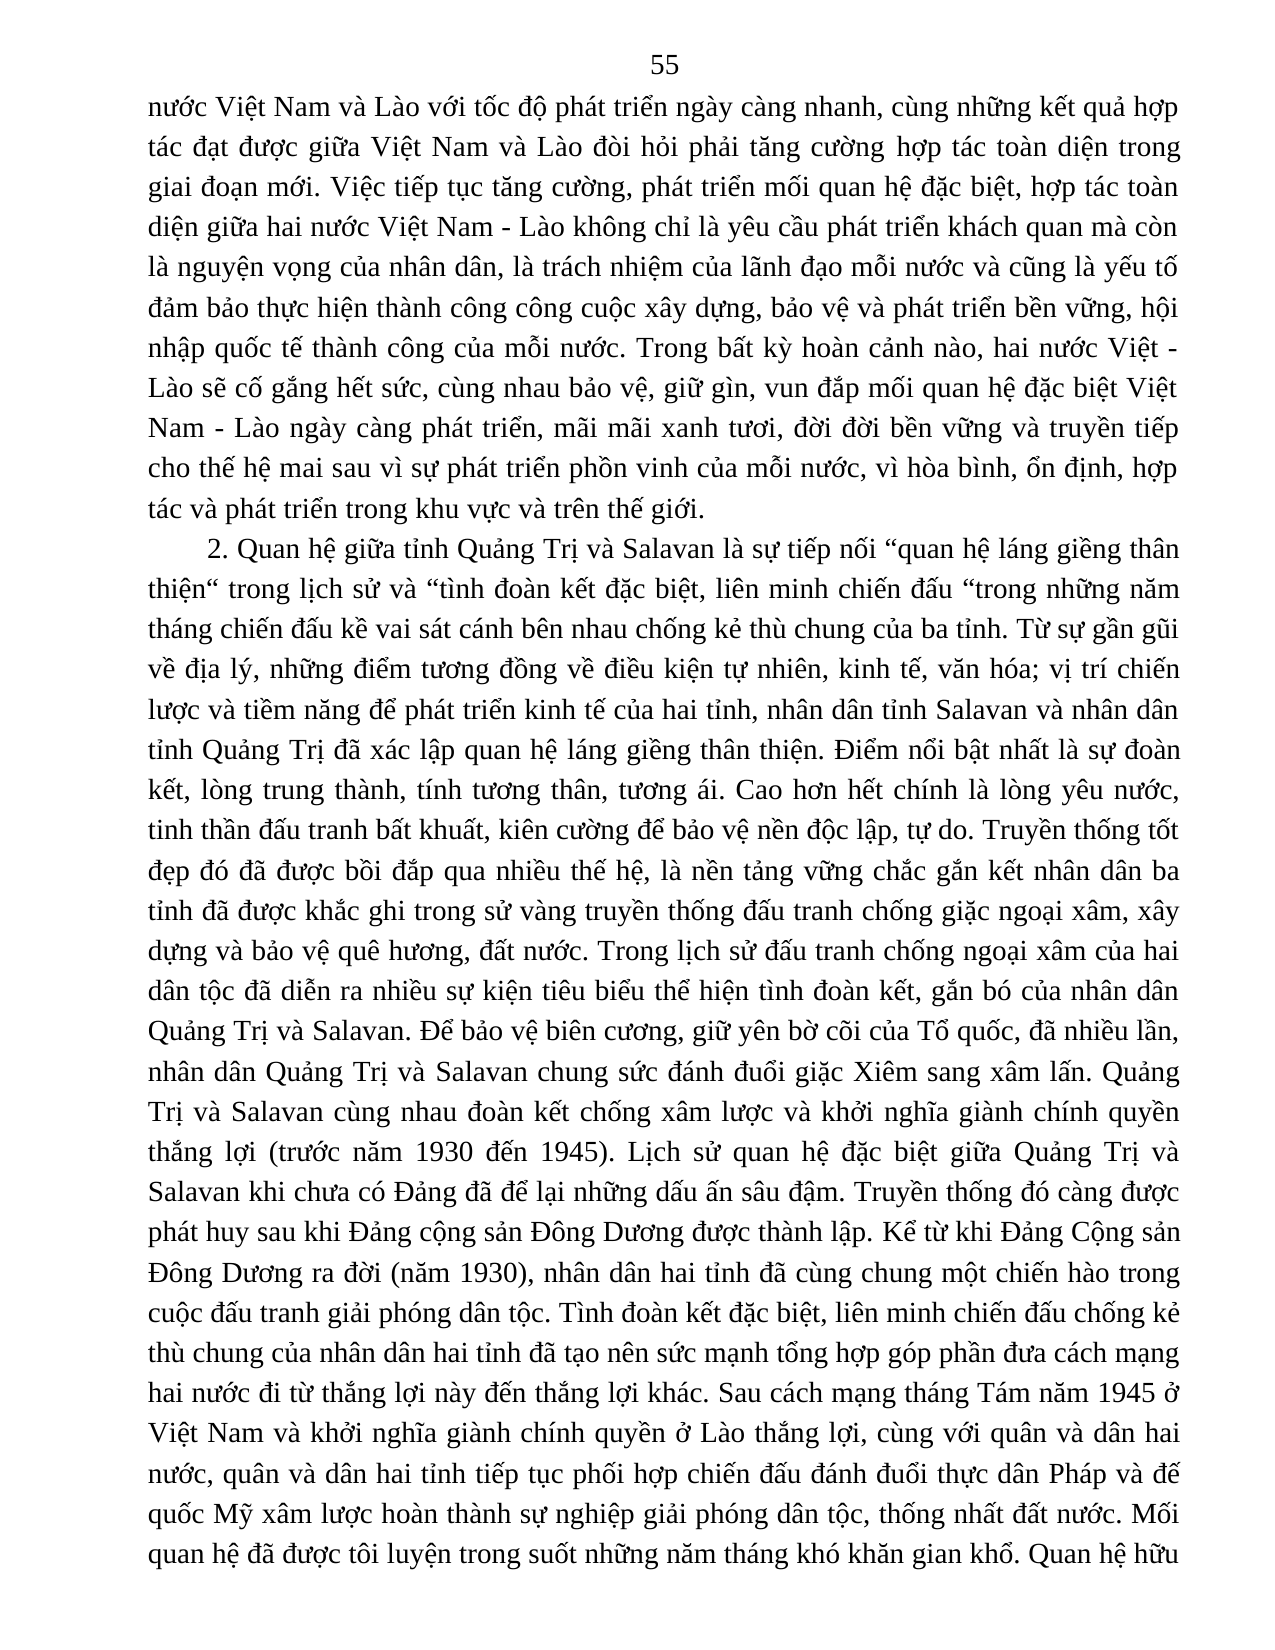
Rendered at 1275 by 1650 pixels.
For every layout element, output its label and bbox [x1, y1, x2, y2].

text [148, 89, 1181, 524]
text [148, 531, 1181, 1570]
